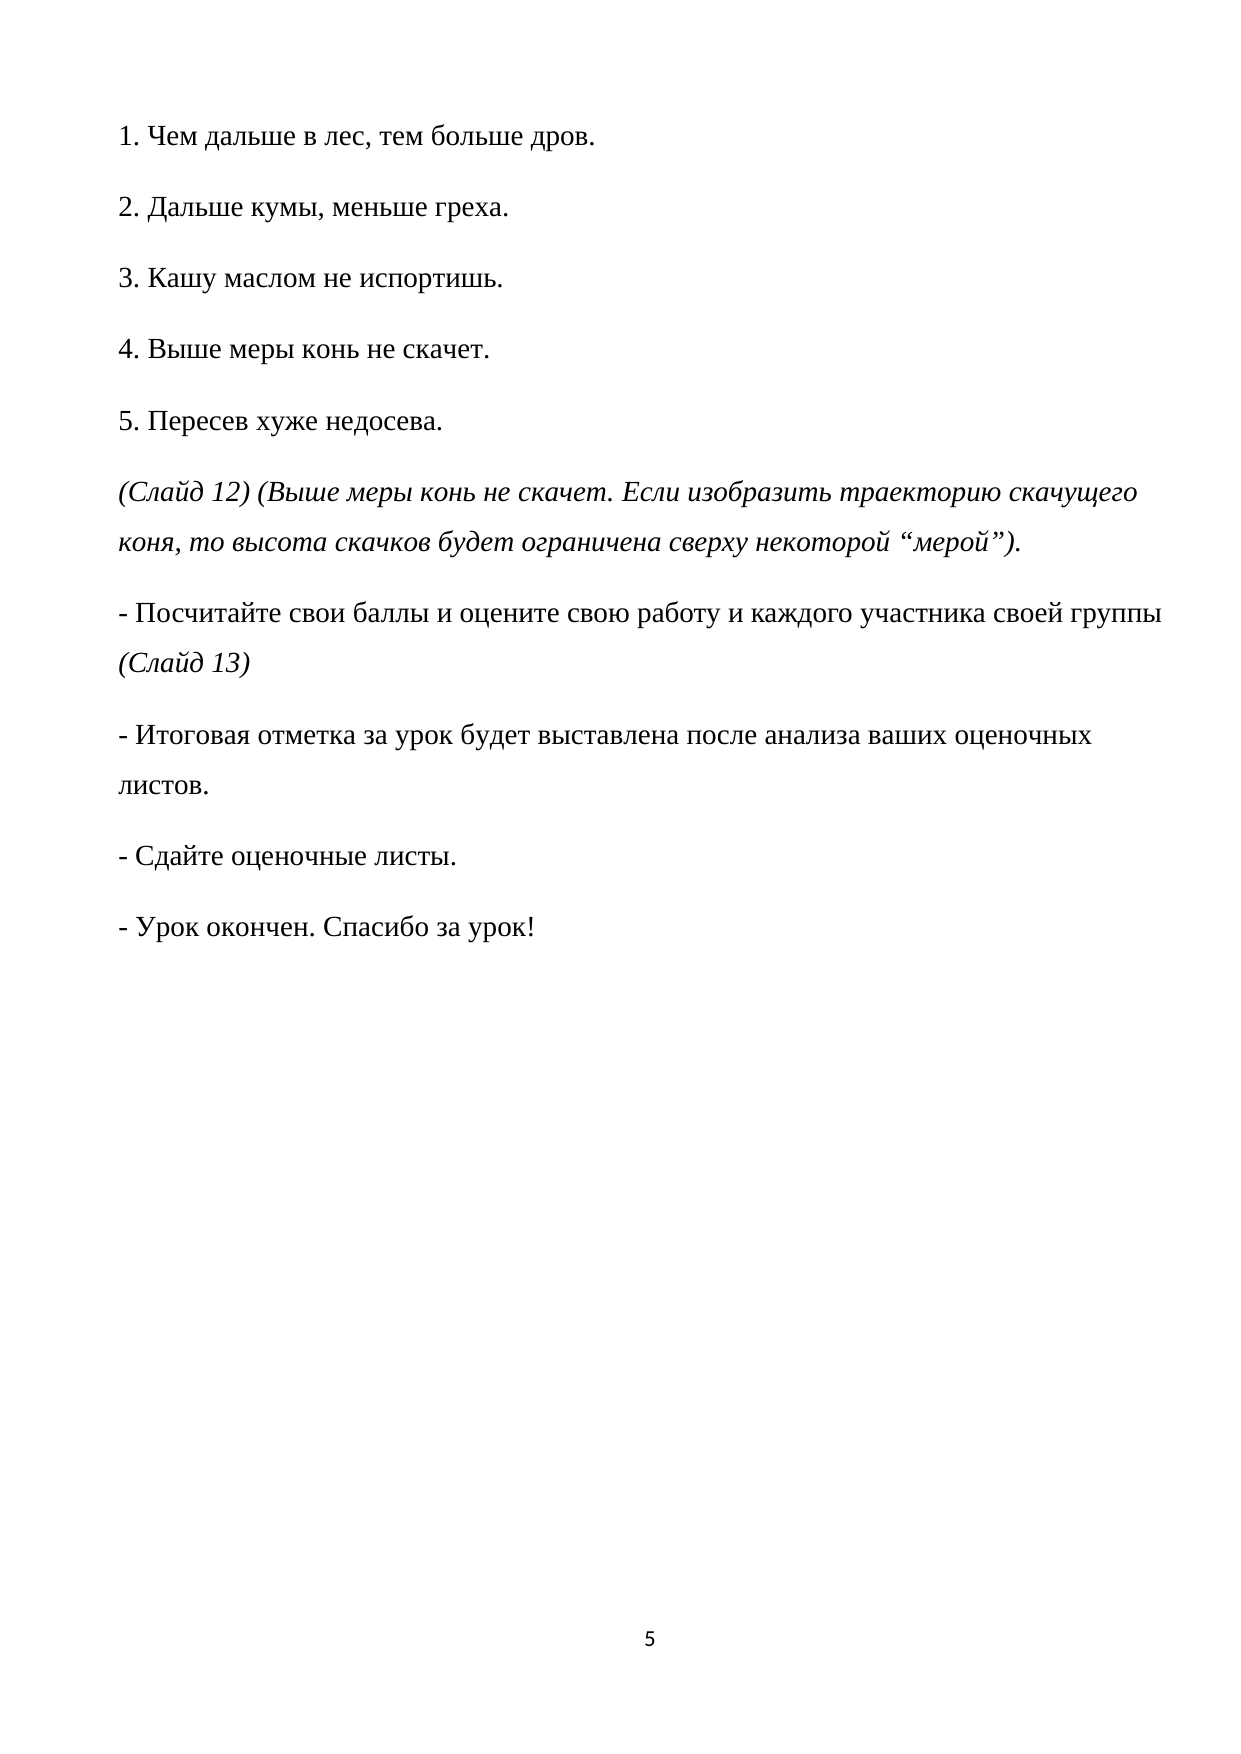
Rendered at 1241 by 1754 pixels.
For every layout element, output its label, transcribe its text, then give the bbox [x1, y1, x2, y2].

text 2. Дальше кумы, меньше греха. [118, 189, 1181, 223]
text - Посчитайте свои баллы и оцените свою работу и каждого участника своей группы (Слайд 13) [118, 595, 1181, 679]
text 4. Выше меры конь не скачет. [118, 332, 1181, 365]
text (Слайд 12) (Выше меры конь не скачет. Если изобразить траекторию скачущего коня, то высота скачков будет ограничена сверху некоторой “мерой”). [118, 474, 1181, 558]
text - Урок окончен. Спасибо за урок! [118, 909, 1181, 943]
text 3. Кашу маслом не испортишь. [118, 260, 1181, 294]
text 1. Чем дальше в лес, тем больше дров. [118, 118, 1181, 152]
text - Итоговая отметка за урок будет выставлена после анализа ваших оценочных листов. [118, 717, 1181, 801]
text 5. Пересев хуже недосева. [118, 403, 1181, 436]
text - Сдайте оценочные листы. [118, 838, 1181, 872]
